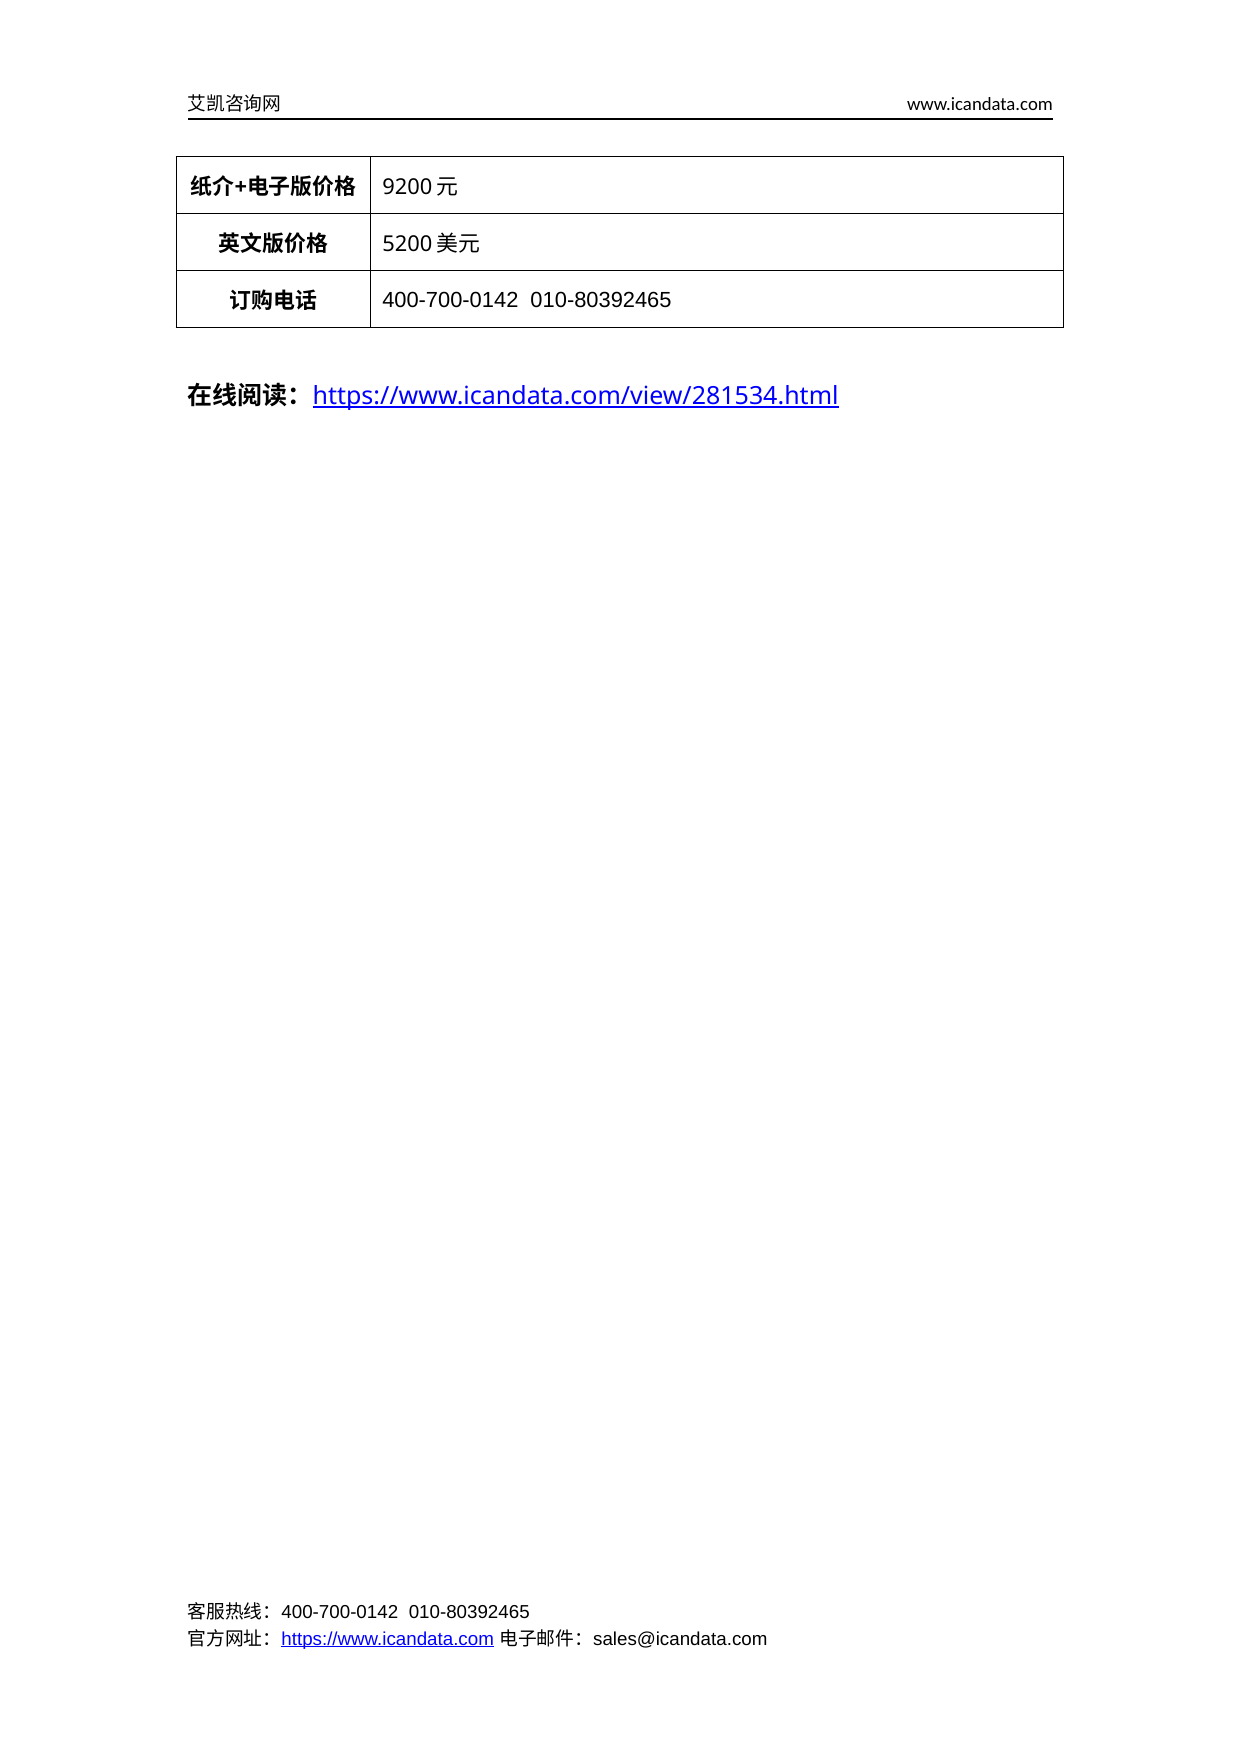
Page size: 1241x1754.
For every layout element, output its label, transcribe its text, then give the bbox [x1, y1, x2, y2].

table_cell 英文版价格 [177, 214, 370, 270]
text 在线阅读：https://www.icandata.com/view/281534.html [187, 361, 1053, 426]
table_cell 订购电话 [177, 271, 370, 327]
table_cell 纸介+电子版价格 [177, 157, 370, 213]
table_cell 9200元 [371, 157, 1063, 213]
table_cell 5200美元 [371, 214, 1063, 270]
table_cell 400-700-0142 010-80392465 [371, 271, 1063, 327]
